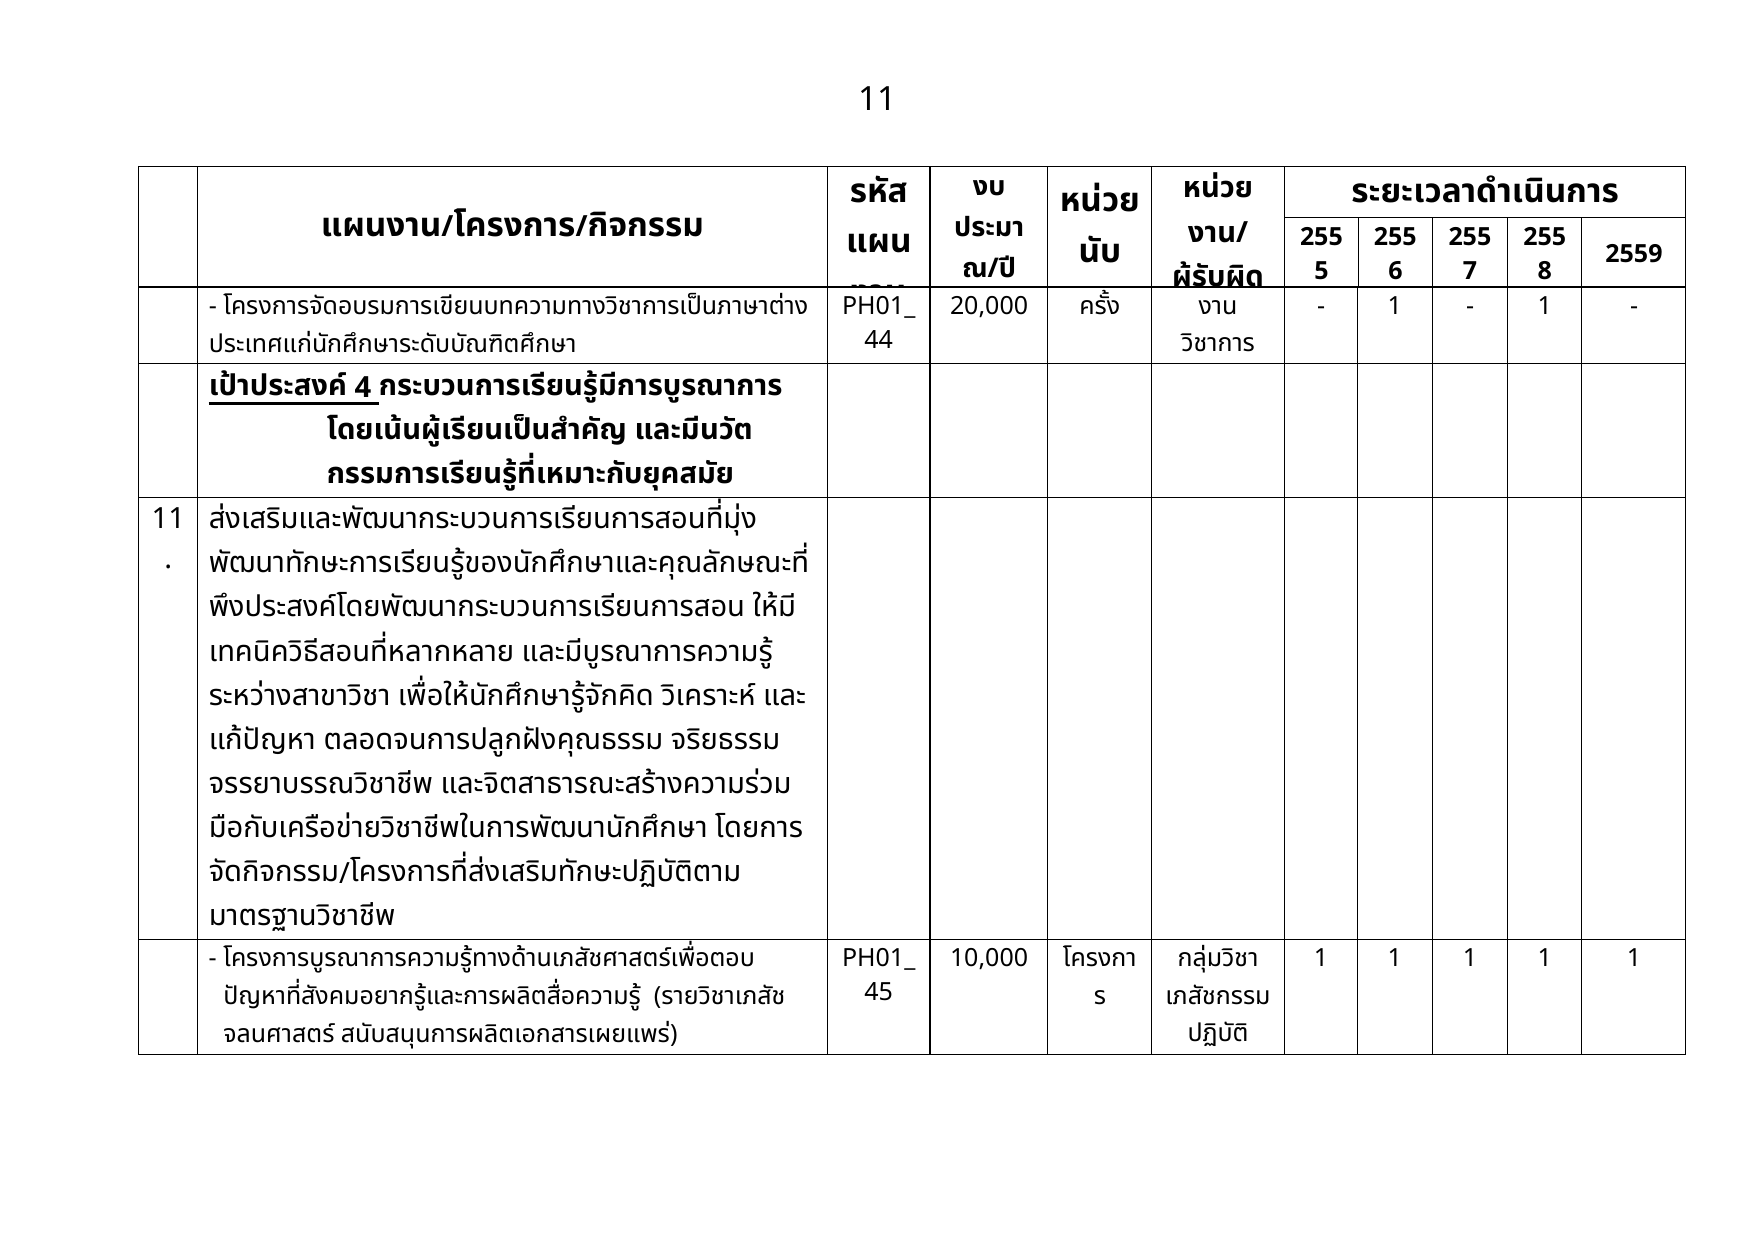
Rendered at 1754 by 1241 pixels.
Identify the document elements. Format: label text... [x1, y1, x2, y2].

table_cell [1048, 364, 1151, 497]
table_cell [931, 364, 1047, 497]
table_cell 11. [139, 498, 197, 939]
table_cell [828, 364, 929, 497]
table_cell 1 [1582, 940, 1685, 1054]
table_cell ครั้ง [1048, 288, 1151, 363]
table_cell - [1433, 288, 1507, 363]
table_cell [828, 498, 929, 939]
table_cell 1 [1508, 288, 1581, 363]
table_cell ส่งเสริมและพัฒนากระบวนการเรียนการสอนที่มุ่งพัฒนาทักษะการเรียนรู้ของนักศึกษาและคุณลักษณะที่พึงประสงค์โดยพัฒนากระบวนการเรียนการสอน ให้มีเทคนิควิธีสอนที่หลากหลาย และมีบูรณาการความรู้ระหว่างสาขาวิชา เพื่อให้นักศึกษารู้จักคิด วิเคราะห์ และแก้ปัญหา ตลอดจนการปลูกฝังคุณธรรม จริยธรรม จรรยาบรรณวิชาชีพ และจิตสาธารณะสร้างความร่วมมือกับเครือข่ายวิชาชีพในการพัฒนานักศึกษา โดยการจัดกิจกรรม/โครงการที่ส่งเสริมทักษะปฏิบัติตามมาตรฐานวิชาชีพ [198, 498, 827, 939]
table_cell 1 [1433, 940, 1507, 1054]
table_cell - [1582, 288, 1685, 363]
table_header งบประมาณ/ปี (บาท) [931, 167, 1047, 286]
table_cell 10,000 [931, 940, 1047, 1054]
table_cell [1152, 498, 1284, 939]
table_header รหัสแผนงาน [828, 167, 929, 286]
table_header [139, 167, 197, 286]
table_cell - [1285, 288, 1357, 363]
table_cell [1582, 364, 1685, 497]
table_cell 2559 [1582, 218, 1685, 286]
table_cell [1048, 498, 1151, 939]
table_cell 1 [1285, 940, 1357, 1054]
table_cell [1358, 364, 1432, 497]
table_cell [139, 940, 197, 1054]
table_cell 2555 [1285, 218, 1358, 286]
table_cell งานวิชาการ [1152, 288, 1284, 363]
table_cell PH01_44 [828, 288, 929, 363]
table_cell [931, 498, 1047, 939]
table_cell [139, 364, 197, 497]
table_cell [1582, 498, 1685, 939]
table_cell โครงการ [1048, 940, 1151, 1054]
table_cell [1285, 364, 1357, 497]
table_cell PH01_45 [828, 940, 929, 1054]
table_header หน่วยนับ [1048, 167, 1151, 286]
table_cell [1285, 498, 1357, 939]
table_cell 1 [1508, 940, 1581, 1054]
table_cell [1433, 364, 1507, 497]
table_cell โครงการบูรณาการความรู้ทางด้านเภสัชศาสตร์เพื่อตอบปัญหาที่สังคมอยากรู้และการผลิตสื่อความรู้ (รายวิชาเภสัชจลนศาสตร์ สนับสนุนการผลิตเอกสารเผยแพร่) [198, 940, 827, 1054]
table_cell 2558 [1508, 218, 1581, 286]
table_cell [1358, 498, 1432, 939]
table_cell [1508, 498, 1581, 939]
table_cell [1152, 364, 1284, 497]
table_cell เป้าประสงค์ 4 กระบวนการเรียนรู้มีการบูรณาการโดยเน้นผู้เรียนเป็นสำคัญ และมีนวัตกรรมการเรียนรู้ที่เหมาะกับยุคสมัย [198, 364, 827, 497]
table_cell 1 [1358, 940, 1432, 1054]
table_cell - โครงการจัดอบรมการเขียนบทความทางวิชาการเป็นภาษาต่างประเทศแก่นักศึกษาระดับบัณฑิตศึกษา [198, 288, 827, 363]
table_header ระยะเวลาดำเนินการ [1285, 167, 1685, 217]
table_cell [1433, 498, 1507, 939]
table_cell [1508, 364, 1581, 497]
table_cell กลุ่มวิชาเภสัชกรรมปฏิบัติ [1152, 940, 1284, 1054]
table_cell 2557 [1433, 218, 1507, 286]
table_header หน่วยงาน/ผู้รับผิดชอบ [1152, 167, 1284, 286]
table_cell [139, 288, 197, 363]
table_header แผนงาน/โครงการ/กิจกรรม [198, 167, 827, 286]
table_cell 1 [1358, 288, 1432, 363]
table_cell 2556 [1359, 218, 1432, 286]
table_cell 20,000 [931, 288, 1047, 363]
